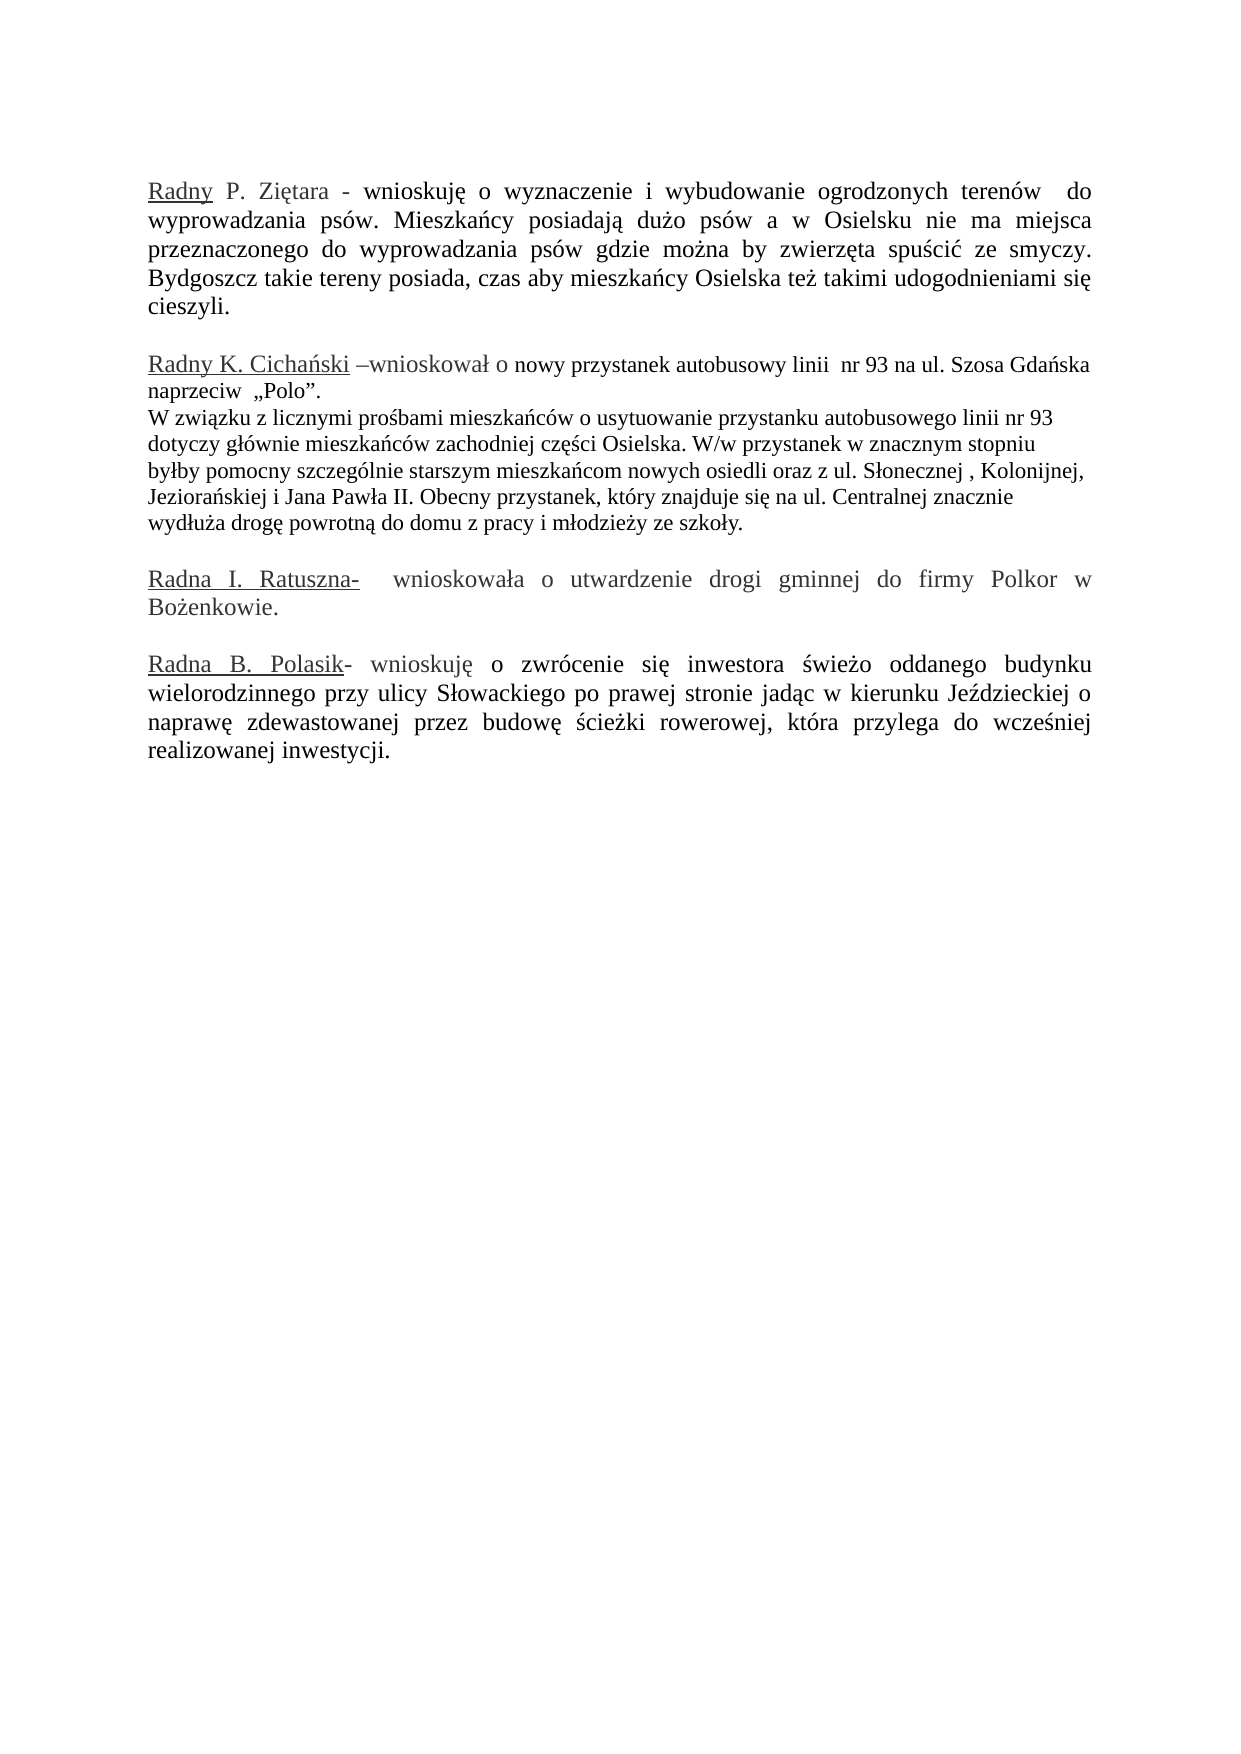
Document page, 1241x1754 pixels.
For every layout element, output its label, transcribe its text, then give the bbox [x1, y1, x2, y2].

text Radny K. Cichański –wnioskował o nowy przystanek autobusowy linii nr 93 na ul. Szosa Gdańska naprzeciw „Polo”. [148, 349, 1093, 404]
text Radny P. Ziętara - wnioskuję o wyznaczenie i wybudowanie ogrodzonych terenów do wyprowadzania psów. Mieszkańcy posiadają dużo psów a w Osielsku nie ma miejsca przeznaczonego do wyprowadzania psów gdzie można by zwierzęta spuścić ze smyczy. Bydgoszcz takie tereny posiada, czas aby mieszkańcy Osielska też takimi udogodnieniami się cieszyli. [148, 176, 1093, 320]
text W związku z licznymi prośbami mieszkańców o usytuowanie przystanku autobusowego linii nr 93 dotyczy głównie mieszkańców zachodniej części Osielska. W/w przystanek w znacznym stopniu byłby pomocny szczególnie starszym mieszkańcom nowych osiedli oraz z ul. Słonecznej , Kolonijnej, Jeziorańskiej i Jana Pawła II. Obecny przystanek, który znajduje się na ul. Centralnej znacznie wydłuża drogę powrotną do domu z pracy i młodzieży ze szkoły. [148, 404, 1093, 536]
text Radna B. Polasik- wnioskuję o zwrócenie się inwestora świeżo oddanego budynku wielorodzinnego przy ulicy Słowackiego po prawej stronie jadąc w kierunku Jeździeckiej o naprawę zdewastowanej przez budowę ścieżki rowerowej, która przylega do wcześniej realizowanej inwestycji. [148, 649, 1093, 764]
text Radna I. Ratuszna- wnioskowała o utwardzenie drogi gminnej do firmy Polkor w Bożenkowie. [148, 564, 1093, 649]
